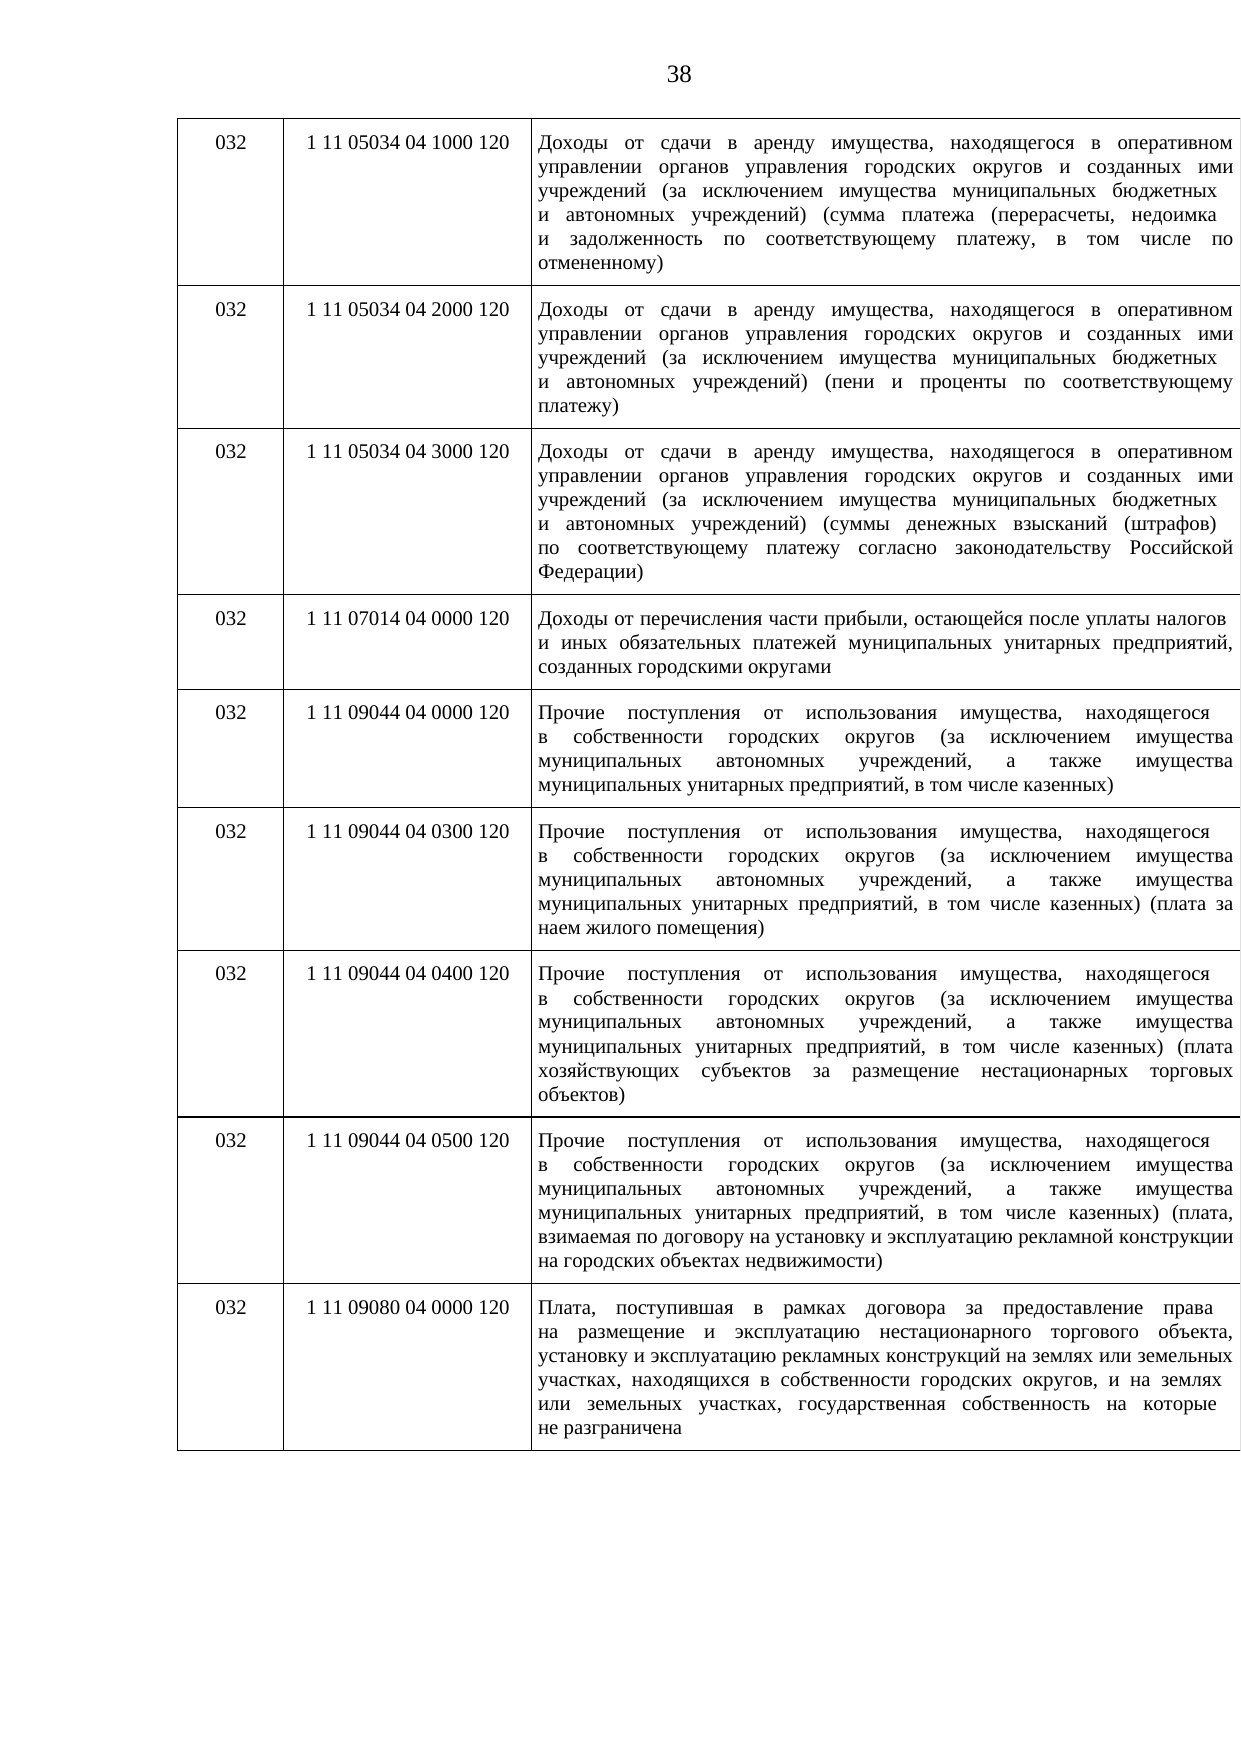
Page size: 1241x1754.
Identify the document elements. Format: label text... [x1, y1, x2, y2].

table_cell Прочие поступления от использования имущества, находящегося в собственности городских округов (за исключением имущества муниципальных автономных учреждений, а также имущества муниципальных унитарных предприятий, в том числе казенных) [532, 690, 1240, 807]
table_cell Доходы от перечисления части прибыли, остающейся после уплаты налогов и иных обязательных платежей муниципальных унитарных предприятий, созданных городскими округами [532, 595, 1240, 688]
table_cell 1 11 09080 04 0000 120 [284, 1284, 531, 1450]
table_cell Прочие поступления от использования имущества, находящегося в собственности городских округов (за исключением имущества муниципальных автономных учреждений, а также имущества муниципальных унитарных предприятий, в том числе казенных) (плата хозяйствующих субъектов за размещение нестационарных торговых объектов) [532, 951, 1240, 1116]
table_cell 032 [178, 429, 283, 594]
table_cell 1 11 07014 04 0000 120 [284, 595, 531, 688]
table_cell Доходы от сдачи в аренду имущества, находящегося в оперативном управлении органов управления городских округов и созданных ими учреждений (за исключением имущества муниципальных бюджетных и автономных учреждений) (пени и проценты по соответствующему платежу) [532, 286, 1240, 427]
table_cell 032 [178, 690, 283, 807]
table_cell Доходы от сдачи в аренду имущества, находящегося в оперативном управлении органов управления городских округов и созданных ими учреждений (за исключением имущества муниципальных бюджетных и автономных учреждений) (сумма платежа (перерасчеты, недоимка и задолженность по соответствующему платежу, в том числе по отмененному) [532, 119, 1240, 285]
table_cell 1 11 05034 04 1000 120 [284, 119, 531, 285]
table_cell Прочие поступления от использования имущества, находящегося в собственности городских округов (за исключением имущества муниципальных автономных учреждений, а также имущества муниципальных унитарных предприятий, в том числе казенных) (плата за наем жилого помещения) [532, 808, 1240, 950]
table_cell 1 11 09044 04 0300 120 [284, 808, 531, 950]
table_cell 1 11 09044 04 0000 120 [284, 690, 531, 807]
table_cell 032 [178, 595, 283, 688]
table_cell 032 [178, 951, 283, 1116]
table_cell 1 11 05034 04 3000 120 [284, 429, 531, 594]
table_cell 032 [178, 1118, 283, 1283]
table_cell 032 [178, 286, 283, 427]
table_cell 1 11 05034 04 2000 120 [284, 286, 531, 427]
table_cell Прочие поступления от использования имущества, находящегося в собственности городских округов (за исключением имущества муниципальных автономных учреждений, а также имущества муниципальных унитарных предприятий, в том числе казенных) (плата, взимаемая по договору на установку и эксплуатацию рекламной конструкции на городских объектах недвижимости) [532, 1118, 1240, 1283]
table_cell 1 11 09044 04 0400 120 [284, 951, 531, 1116]
table_cell 032 [178, 119, 283, 285]
table_cell Доходы от сдачи в аренду имущества, находящегося в оперативном управлении органов управления городских округов и созданных ими учреждений (за исключением имущества муниципальных бюджетных и автономных учреждений) (суммы денежных взысканий (штрафов) по соответствующему платежу согласно законодательству Российской Федерации) [532, 429, 1240, 594]
table_cell 1 11 09044 04 0500 120 [284, 1118, 531, 1283]
table_cell 032 [178, 808, 283, 950]
table_cell Плата, поступившая в рамках договора за предоставление права на размещение и эксплуатацию нестационарного торгового объекта, установку и эксплуатацию рекламных конструкций на землях или земельных участках, находящихся в собственности городских округов, и на землях или земельных участках, государственная собственность на которые не разграничена [532, 1284, 1240, 1450]
table_cell 032 [178, 1284, 283, 1450]
